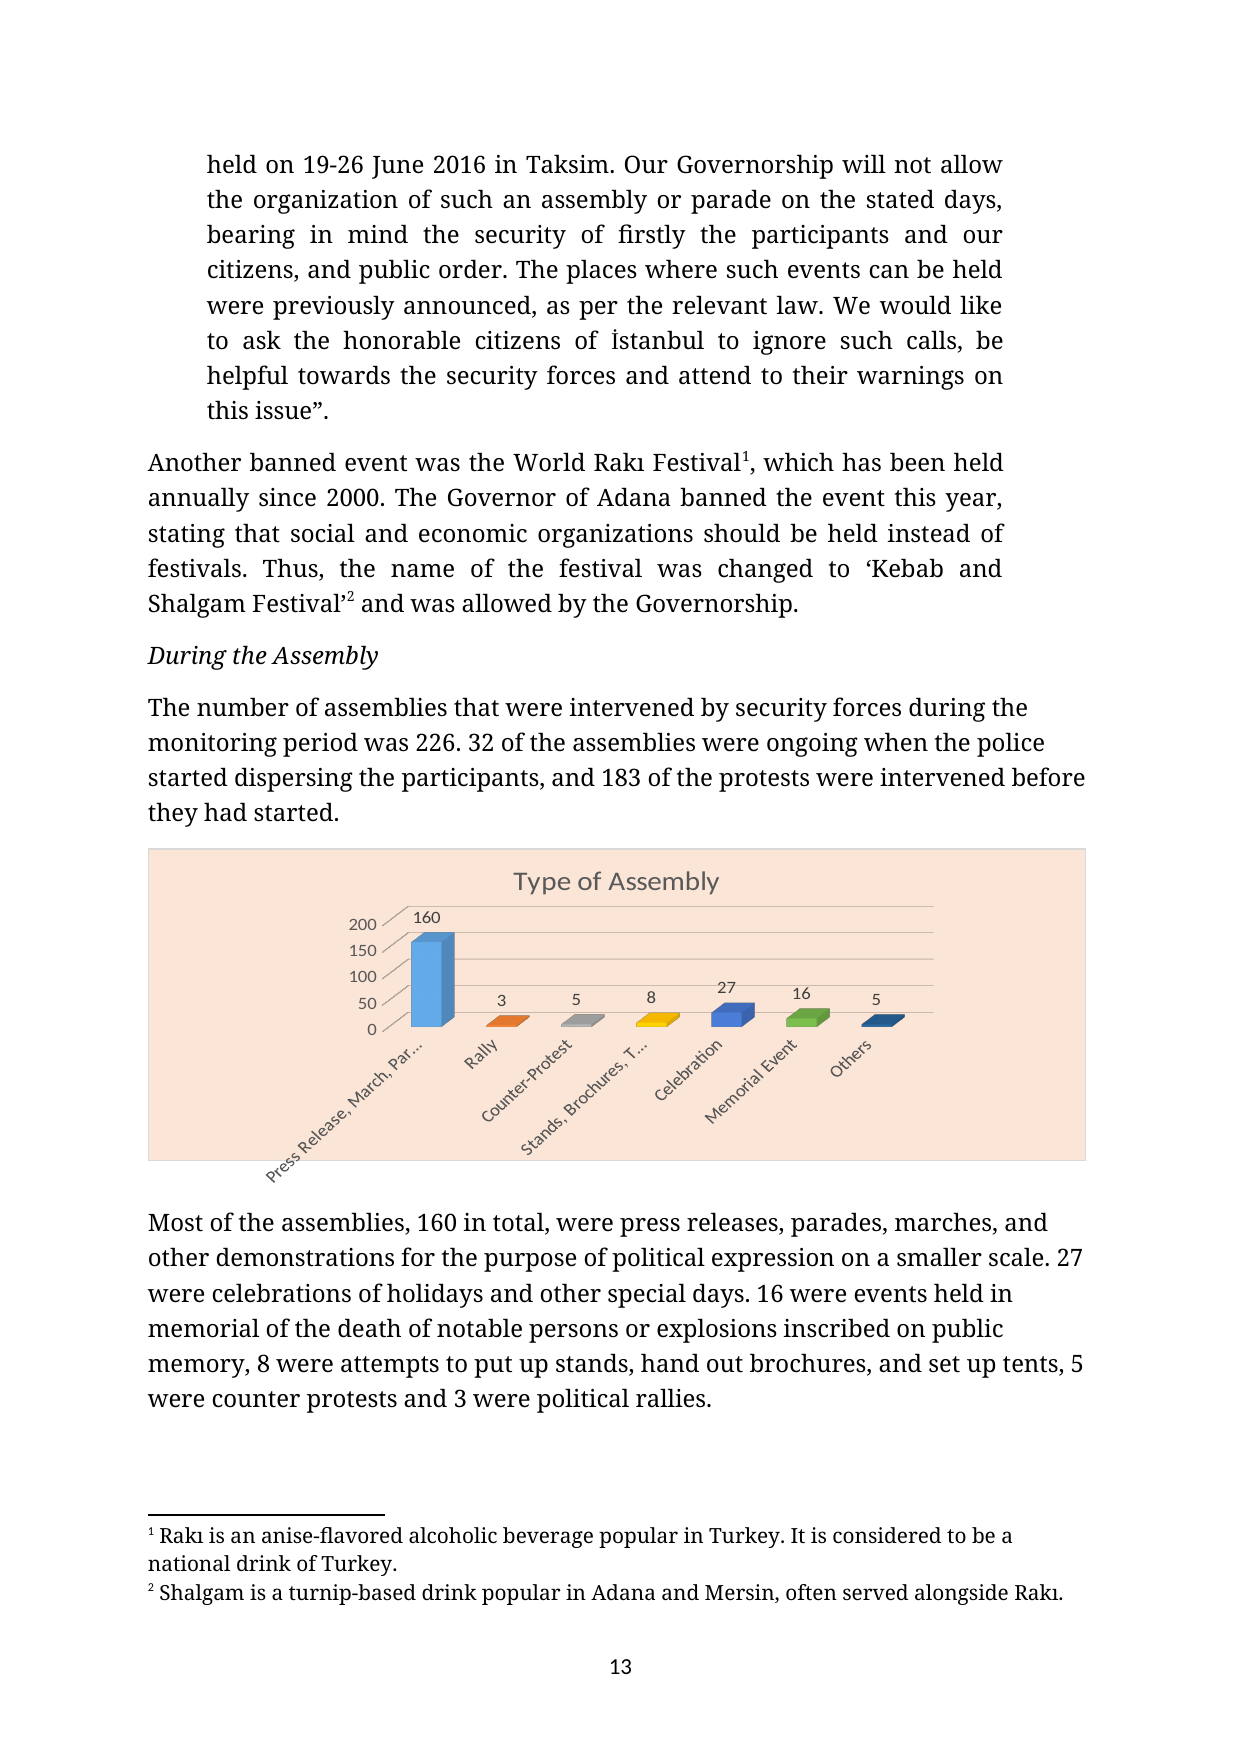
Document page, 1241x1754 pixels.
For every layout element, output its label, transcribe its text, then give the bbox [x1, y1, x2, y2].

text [207, 148, 1004, 427]
text During the Assembly [148, 639, 1004, 671]
text Most of the assemblies, 160 in total, were press releases, parades, marches, and other demonstrations for the purpose of political expression on a smaller scale. 27 were celebrations of holidays and other special days. 16 were events held in memorial of the death of notable persons or explosions inscribed on public memory, 8 were attempts to put up stands, hand out brochures, and set up tents, 5 were counter protests and 3 were political rallies. [148, 1206, 1093, 1414]
text The number of assemblies that were intervened by security forces during the monitoring period was 226. 32 of the assemblies were ongoing when the police started dispersing the participants, and 183 of the protests were intervened before they had started. [148, 691, 1093, 829]
text Another banned event was the World Rakı Festival, which has been held annually since 2000. The Governor of Adana banned the event this year, stating that social and economic organizations should be held instead of festivals. Thus, the name of the festival was changed to ‘Kebab and Shalgam Festival’ and was allowed by the Governorship. [148, 446, 1004, 619]
